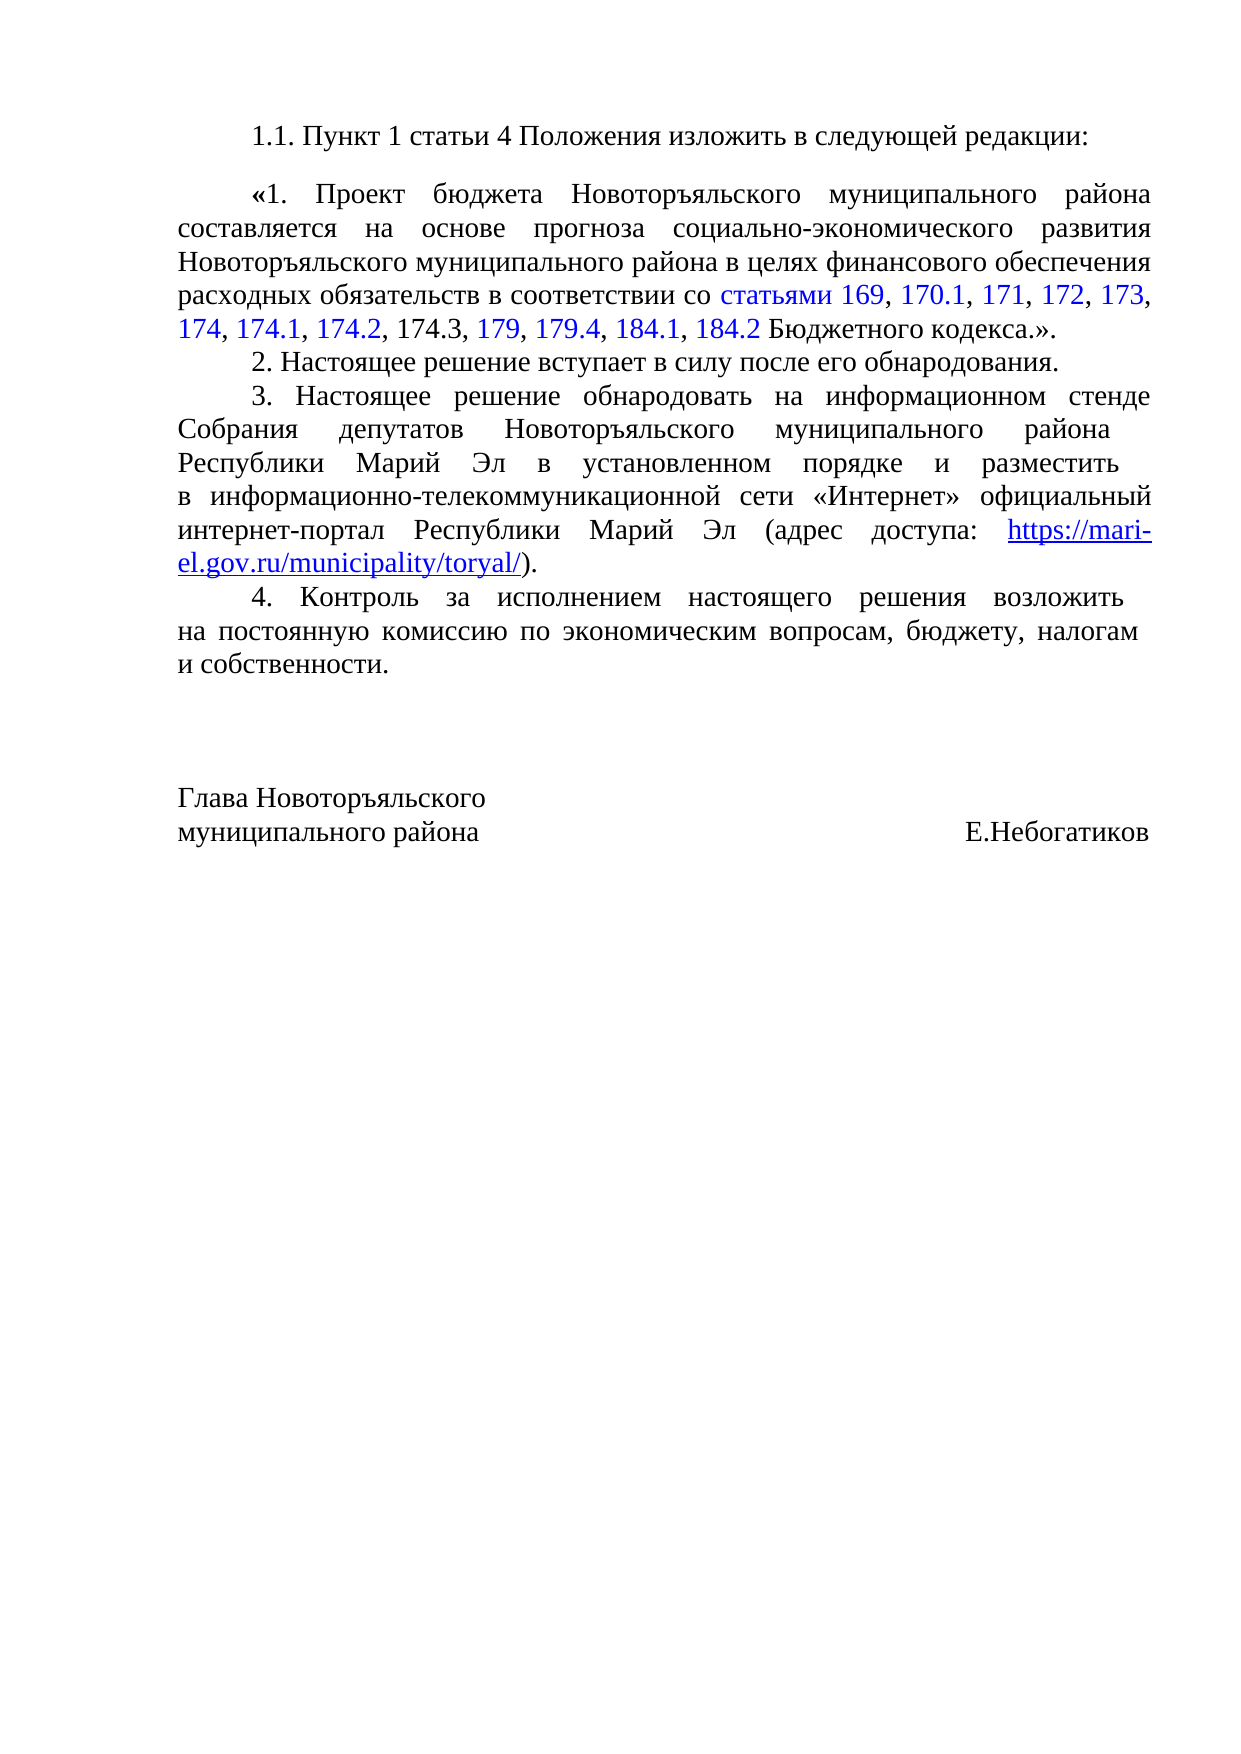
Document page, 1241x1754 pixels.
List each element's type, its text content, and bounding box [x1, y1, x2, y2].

text 3. Настоящее решение обнародовать на информационном стенде Собрания депутатов Новоторъяльского муниципального района Республики Марий Эл в установленном порядке и разместить в информационно-телекоммуникационной сети «Интернет» официальный интернет-портал Республики Марий Эл (адрес доступа: https://mari-el.gov.ru/municipality/toryal/). [177, 378, 1152, 579]
text Глава Новоторъяльского [177, 780, 1152, 814]
text 4. Контроль за исполнением настоящего решения возложить на постоянную комиссию по экономическим вопросам, бюджету, налогам и собственности. [177, 579, 1152, 680]
text муниципального района Е.Небогатиков [177, 814, 1152, 847]
text 2. Настоящее решение вступает в силу после его обнародования. [177, 344, 1152, 378]
text «1. Проект бюджета Новоторъяльского муниципального района составляется на основе прогноза социально-экономического развития Новоторъяльского муниципального района в целях финансового обеспечения расходных обязательств в соответствии со статьями 169, 170.1, 171, 172, 173, 174, 174.1, 174.2, 174.3, 179, 179.4, 184.1, 184.2 Бюджетного кодекса.». [177, 177, 1152, 344]
text 1.1. Пункт 1 статьи 4 Положения изложить в следующей редакции: [177, 118, 1152, 152]
